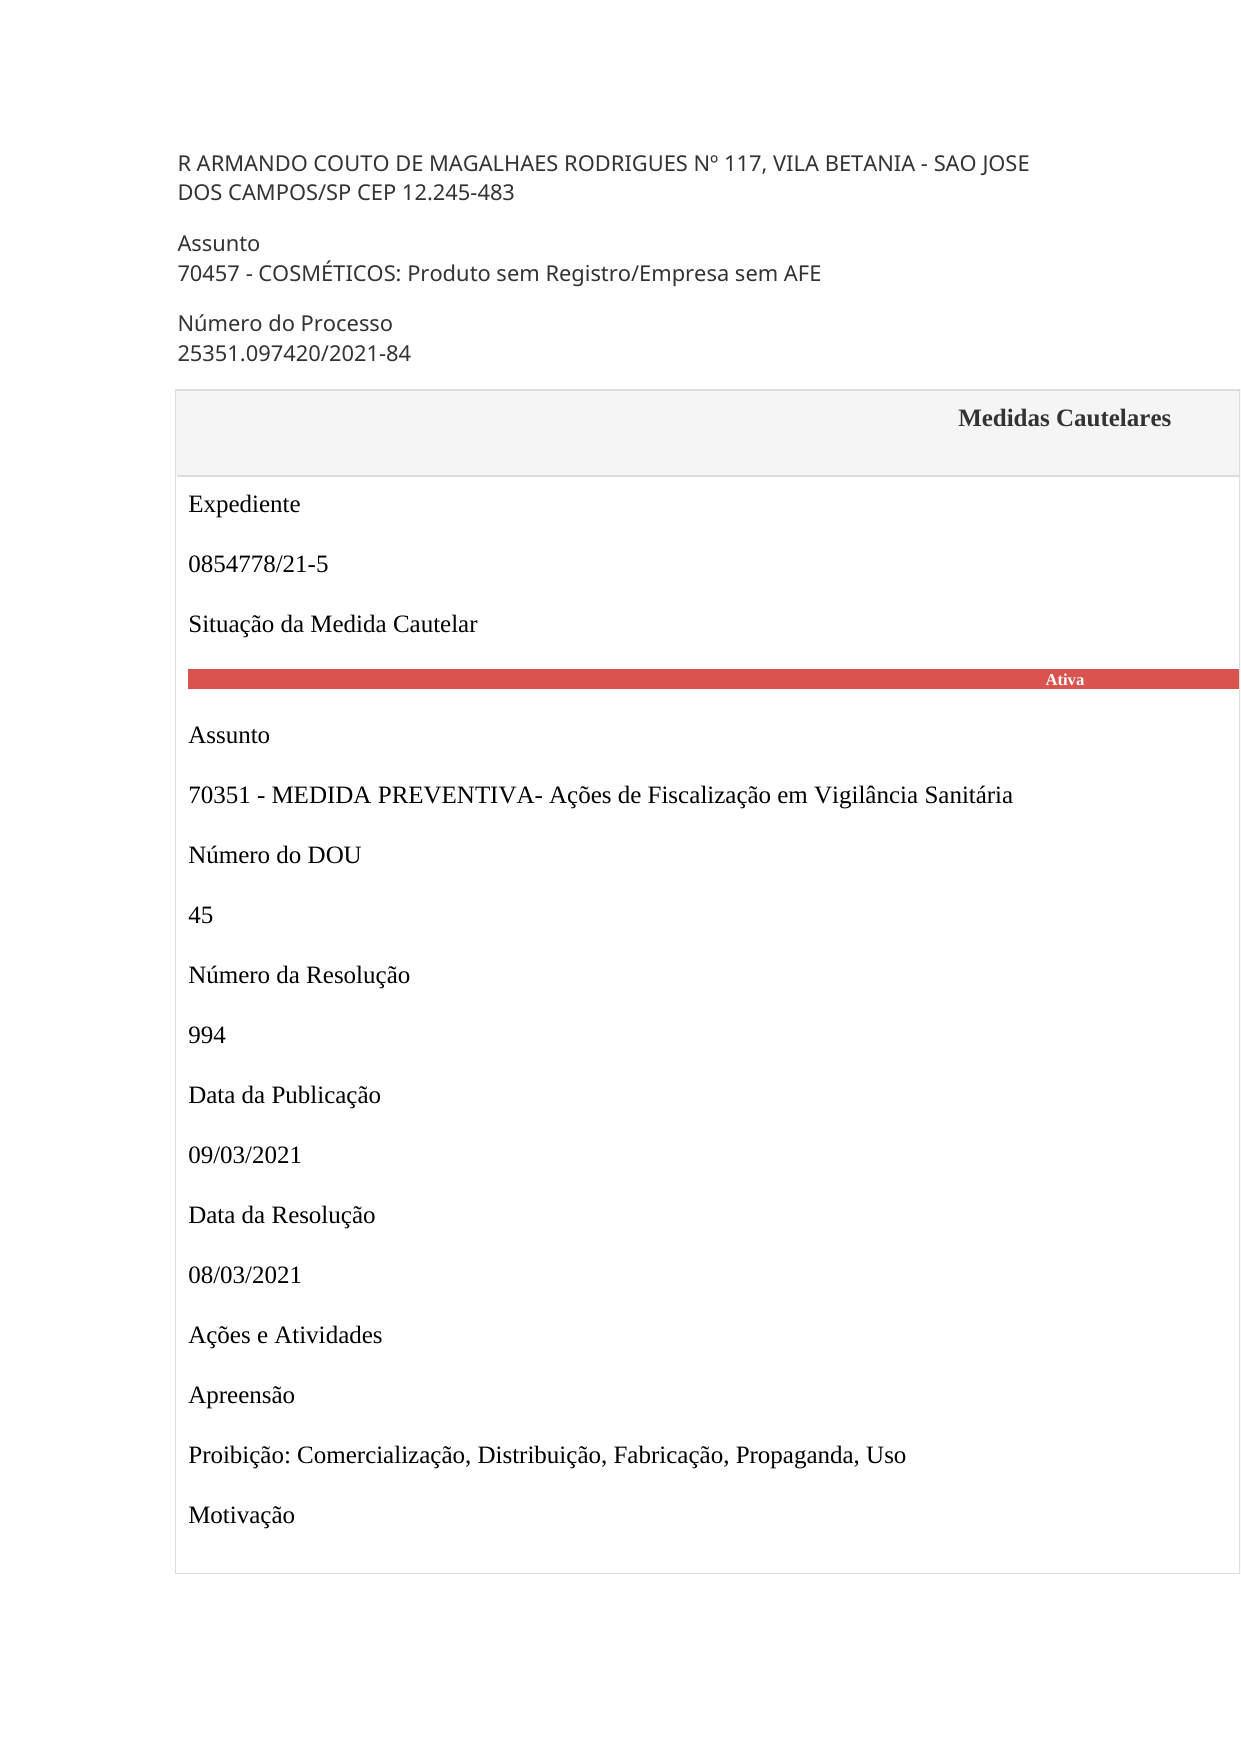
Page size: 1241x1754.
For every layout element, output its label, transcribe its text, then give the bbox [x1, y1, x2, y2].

table_header Medidas Cautelares [176, 391, 1239, 475]
text Assunto [177, 228, 1063, 258]
text 70457 - COSMÉTICOS: Produto sem Registro/Empresa sem AFE [177, 258, 1063, 288]
text 25351.097420/2021-84 [177, 338, 1063, 368]
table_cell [176, 476, 1239, 1572]
text R ARMANDO COUTO DE MAGALHAES RODRIGUES Nº 117, VILA BETANIA - SAO JOSE DOS CAMPOS/SP CEP 12.245-483 [177, 148, 1063, 207]
text Número do Processo [177, 308, 1063, 338]
